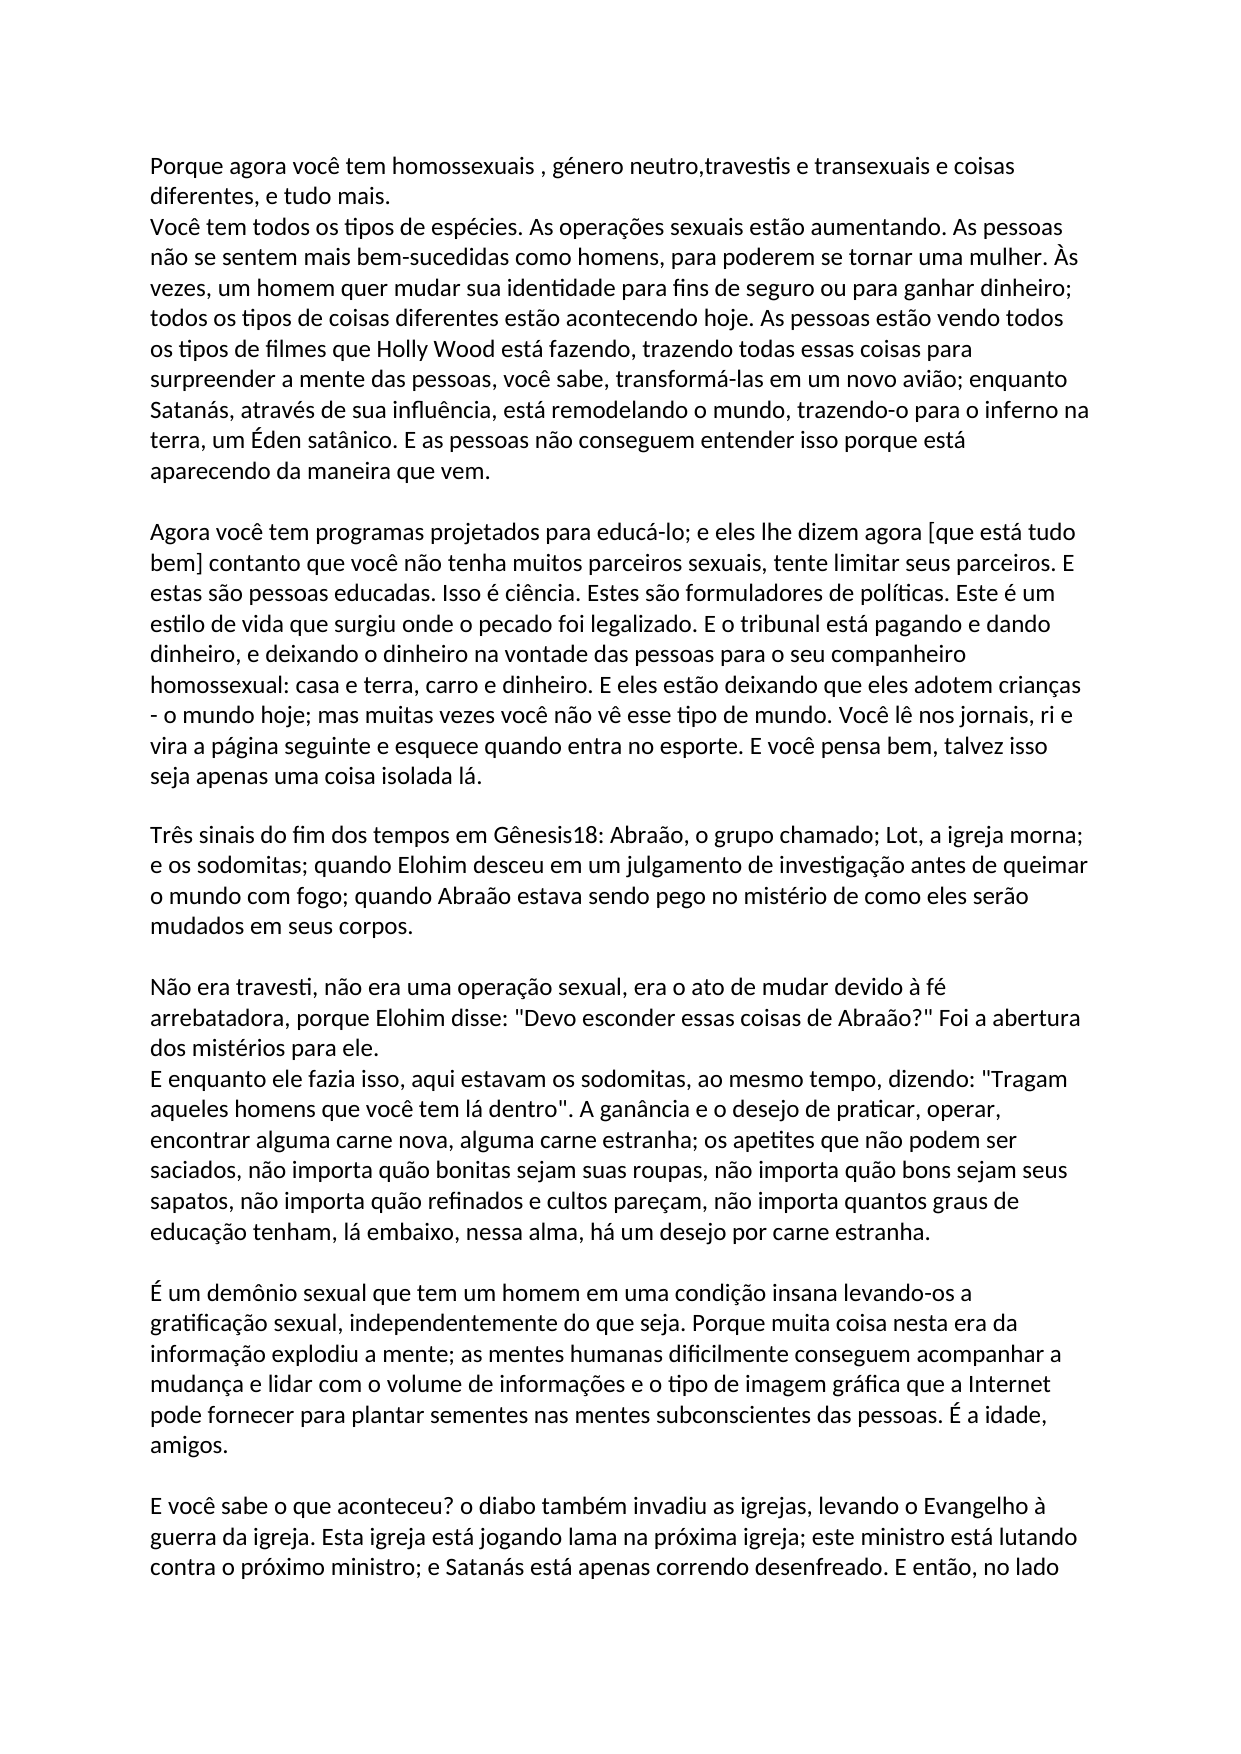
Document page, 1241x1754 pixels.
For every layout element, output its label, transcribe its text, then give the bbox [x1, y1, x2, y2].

text E enquanto ele fazia isso, aqui estavam os sodomitas, ao mesmo tempo, dizendo: "Tragam aqueles homens que você tem lá dentro". A ganância e o desejo de praticar, operar, encontrar alguma carne nova, alguma carne estranha; os apetites que não podem ser saciados, não importa quão bonitas sejam suas roupas, não importa quão bons sejam seus sapatos, não importa quão refinados e cultos pareçam, não importa quantos graus de educação tenham, lá embaixo, nessa alma, há um desejo por carne estranha. [150, 1063, 1090, 1246]
text É um demônio sexual que tem um homem em uma condição insana levando-os a gratificação sexual, independentemente do que seja. Porque muita coisa nesta era da informação explodiu a mente; as mentes humanas dificilmente conseguem acompanhar a mudança e lidar com o volume de informações e o tipo de imagem gráfica que a Internet pode fornecer para plantar sementes nas mentes subconscientes das pessoas. É a idade, amigos. [150, 1277, 1090, 1460]
text Porque agora você tem homossexuais , género neutro,travestis e transexuais e coisas diferentes, e tudo mais. [150, 150, 1090, 211]
text Você tem todos os tipos de espécies. As operações sexuais estão aumentando. As pessoas não se sentem mais bem-sucedidas como homens, para poderem se tornar uma mulher. Às vezes, um homem quer mudar sua identidade para fins de seguro ou para ganhar dinheiro; todos os tipos de coisas diferentes estão acontecendo hoje. As pessoas estão vendo todos os tipos de filmes que Holly Wood está fazendo, trazendo todas essas coisas para surpreender a mente das pessoas, você sabe, transformá-las em um novo avião; enquanto Satanás, através de sua influência, está remodelando o mundo, trazendo-o para o inferno na terra, um Éden satânico. E as pessoas não conseguem entender isso porque está aparecendo da maneira que vem. [150, 211, 1090, 486]
text Três sinais do fim dos tempos em Gênesis18: Abraão, o grupo chamado; Lot, a igreja morna; e os sodomitas; quando Elohim desceu em um julgamento de investigação antes de queimar o mundo com fogo; quando Abraão estava sendo pego no mistério de como eles serão mudados em seus corpos. [150, 819, 1090, 941]
text Agora você tem programas projetados para educá-lo; e eles lhe dizem agora [que está tudo bem] contanto que você não tenha muitos parceiros sexuais, tente limitar seus parceiros. E estas são pessoas educadas. Isso é ciência. Estes são formuladores de políticas. Este é um estilo de vida que surgiu onde o pecado foi legalizado. E o tribunal está pagando e dando dinheiro, e deixando o dinheiro na vontade das pessoas para o seu companheiro homossexual: casa e terra, carro e dinheiro. E eles estão deixando que eles adotem crianças - o mundo hoje; mas muitas vezes você não vê esse tipo de mundo. Você lê nos jornais, ri e vira a página seguinte e esquece quando entra no esporte. E você pensa bem, talvez isso seja apenas uma coisa isolada lá. [150, 516, 1090, 791]
text Não era travesti, não era uma operação sexual, era o ato de mudar devido à fé arrebatadora, porque Elohim disse: "Devo esconder essas coisas de Abraão?" Foi a abertura dos mistérios para ele. [150, 972, 1090, 1063]
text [150, 1490, 1090, 1582]
